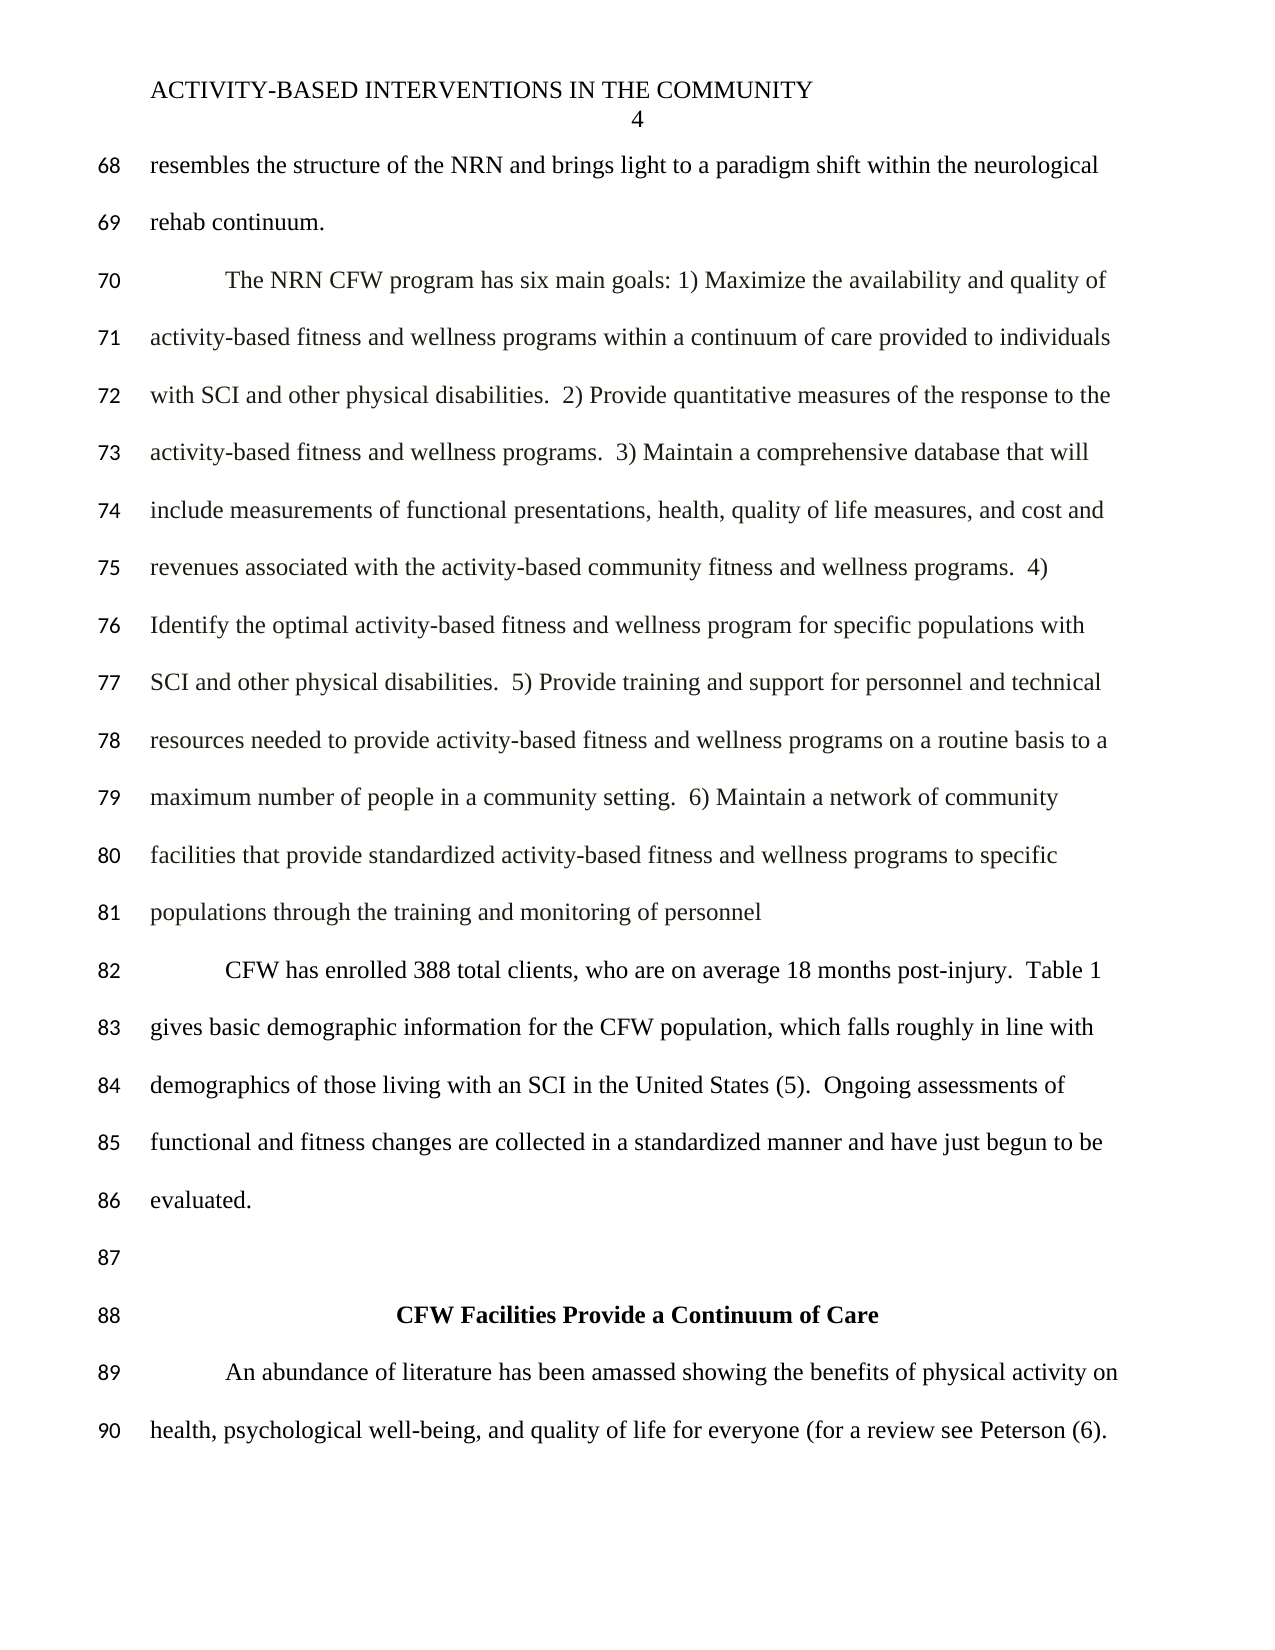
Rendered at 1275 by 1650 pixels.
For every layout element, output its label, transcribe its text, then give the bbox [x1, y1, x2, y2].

text CFW has enrolled 388 total clients, who are on average 18 months post-injury. Table 1 gives basic demographic information for the CFW population, which falls roughly in line with demographics of those living with an SCI in the United States (5). Ongoing assessments of functional and fitness changes are collected in a standardized manner and have just begun to be evaluated. [150, 955, 1125, 1214]
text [150, 1357, 1125, 1444]
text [150, 150, 1125, 236]
text The NRN CFW program has six main goals: 1) Maximize the availability and quality of activity-based fitness and wellness programs within a continuum of care provided to individuals with SCI and other physical disabilities. 2) Provide quantitative measures of the response to the activity-based fitness and wellness programs. 3) Maintain a comprehensive database that will include measurements of functional presentations, health, quality of life measures, and cost and revenues associated with the activity-based community fitness and wellness programs. 4) Identify the optimal activity-based fitness and wellness program for specific populations with SCI and other physical disabilities. 5) Provide training and support for personnel and technical resources needed to provide activity-based fitness and wellness programs on a routine basis to a maximum number of people in a community setting. 6) Maintain a network of community facilities that provide standardized activity-based fitness and wellness programs to specific populations through the training and monitoring of personnel [150, 265, 1125, 926]
subtitle CFW Facilities Provide a Continuum of Care [150, 1300, 1125, 1329]
